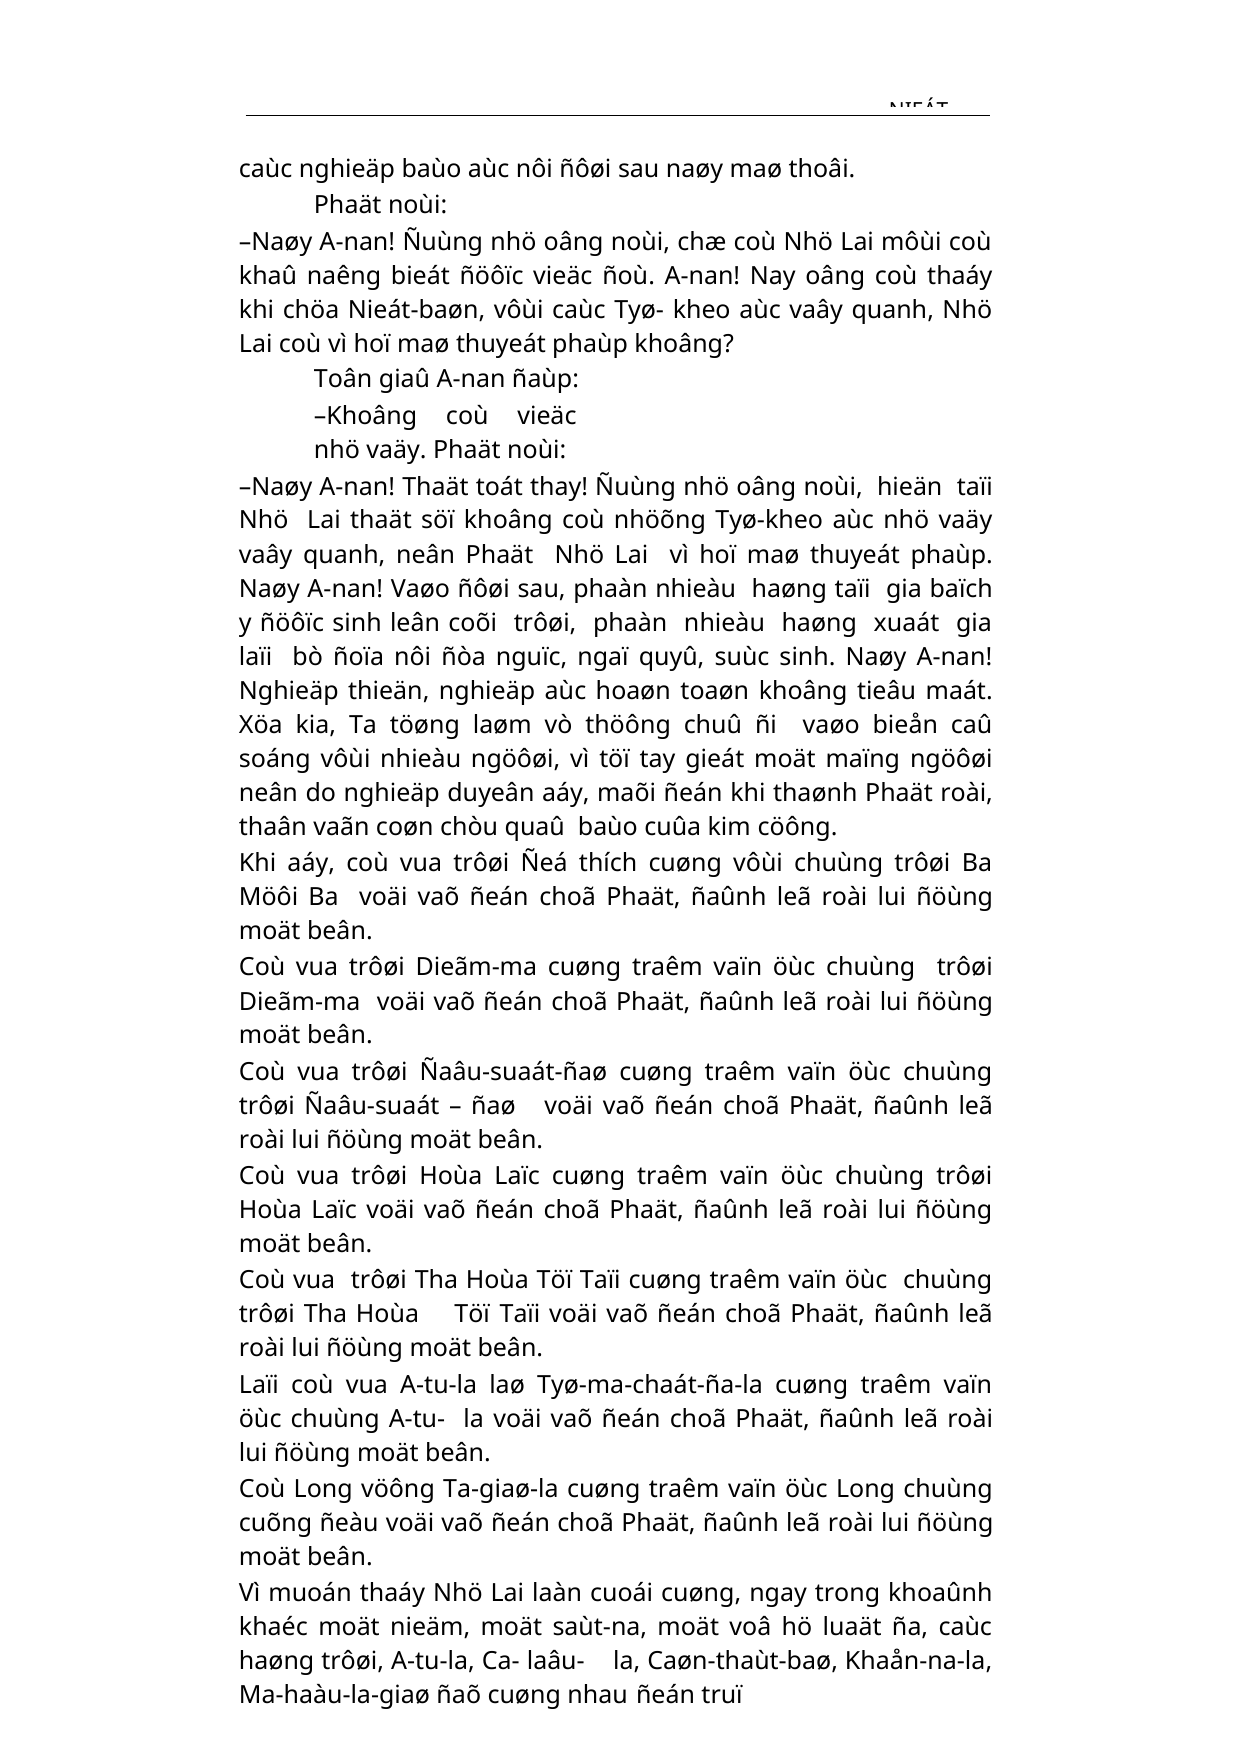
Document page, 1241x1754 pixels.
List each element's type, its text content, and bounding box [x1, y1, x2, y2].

text Coù Long vöông Ta-giaø-la cuøng traêm vaïn öùc Long chuùng cuõng ñeàu voäi vaõ ñeán choã Phaät, ñaûnh leã roài lui ñöùng moät beân. [239, 1471, 993, 1573]
text –Naøy A-nan! Thaät toát thay! Ñuùng nhö oâng noùi, hieän taïi Nhö Lai thaät söï khoâng coù nhöõng Tyø-kheo aùc nhö vaäy vaây quanh, neân Phaät Nhö Lai vì hoï maø thuyeát phaùp. Naøy A-nan! Vaøo ñôøi sau, phaàn nhieàu haøng taïi gia baïch y ñöôïc sinh leân coõi trôøi, phaàn nhieàu haøng xuaát gia laïi bò ñoïa nôi ñòa nguïc, ngaï quyû, suùc sinh. Naøy A-nan! Nghieäp thieän, nghieäp aùc hoaøn toaøn khoâng tieâu maát. Xöa kia, Ta töøng laøm vò thöông chuû ñi vaøo bieån caû soáng vôùi nhieàu ngöôøi, vì töï tay gieát moät maïng ngöôøi neân do nghieäp duyeân aáy, maõi ñeán khi thaønh Phaät roài, thaân vaãn coøn chòu quaû baùo cuûa kim cöông. [239, 468, 994, 843]
text –Naøy A-nan! Ñuùng nhö oâng noùi, chæ coù Nhö Lai môùi coù khaû naêng bieát ñöôïc vieäc ñoù. A-nan! Nay oâng coù thaáy khi chöa Nieát-baøn, vôùi caùc Tyø- kheo aùc vaây quanh, Nhö Lai coù vì hoï maø thuyeát phaùp khoâng? [239, 223, 993, 360]
text –Khoâng coù vieäc nhö vaäy. Phaät noùi: [314, 398, 576, 466]
text Coù vua trôøi Dieãm-ma cuøng traêm vaïn öùc chuùng trôøi Dieãm-ma voäi vaõ ñeán choã Phaät, ñaûnh leã roài lui ñöùng moät beân. [239, 949, 993, 1051]
text caùc nghieäp baùo aùc nôi ñôøi sau naøy maø thoâi. [239, 150, 1065, 184]
text Phaät noùi: [314, 186, 1065, 220]
text Toân giaû A-nan ñaùp: [314, 361, 1065, 395]
text Laïi coù vua A-tu-la laø Tyø-ma-chaát-ña-la cuøng traêm vaïn öùc chuùng A-tu- la voäi vaõ ñeán choã Phaät, ñaûnh leã roài lui ñöùng moät beân. [239, 1366, 993, 1468]
text Coù vua trôøi Hoùa Laïc cuøng traêm vaïn öùc chuùng trôøi Hoùa Laïc voäi vaõ ñeán choã Phaät, ñaûnh leã roài lui ñöùng moät beân. [239, 1157, 993, 1260]
text Vì muoán thaáy Nhö Lai laàn cuoái cuøng, ngay trong khoaûnh khaéc moät nieäm, moät saùt-na, moät voâ hö luaät ña, caùc haøng trôøi, A-tu-la, Ca- laâu- la, Caøn-thaùt-baø, Khaån-na-la, Ma-haàu-la-giaø ñaõ cuøng nhau ñeán truï [239, 1575, 993, 1711]
text Khi aáy, coù vua trôøi Ñeá thích cuøng vôùi chuùng trôøi Ba Möôi Ba voäi vaõ ñeán choã Phaät, ñaûnh leã roài lui ñöùng moät beân. [239, 845, 993, 947]
text Coù vua trôøi Tha Hoùa Töï Taïi cuøng traêm vaïn öùc chuùng trôøi Tha Hoùa Töï Taïi voäi vaõ ñeán choã Phaät, ñaûnh leã roài lui ñöùng moät beân. [239, 1262, 993, 1364]
text Coù vua trôøi Ñaâu-suaát-ñaø cuøng traêm vaïn öùc chuùng trôøi Ñaâu-suaát – ñaø voäi vaõ ñeán choã Phaät, ñaûnh leã roài lui ñöùng moät beân. [239, 1053, 993, 1156]
